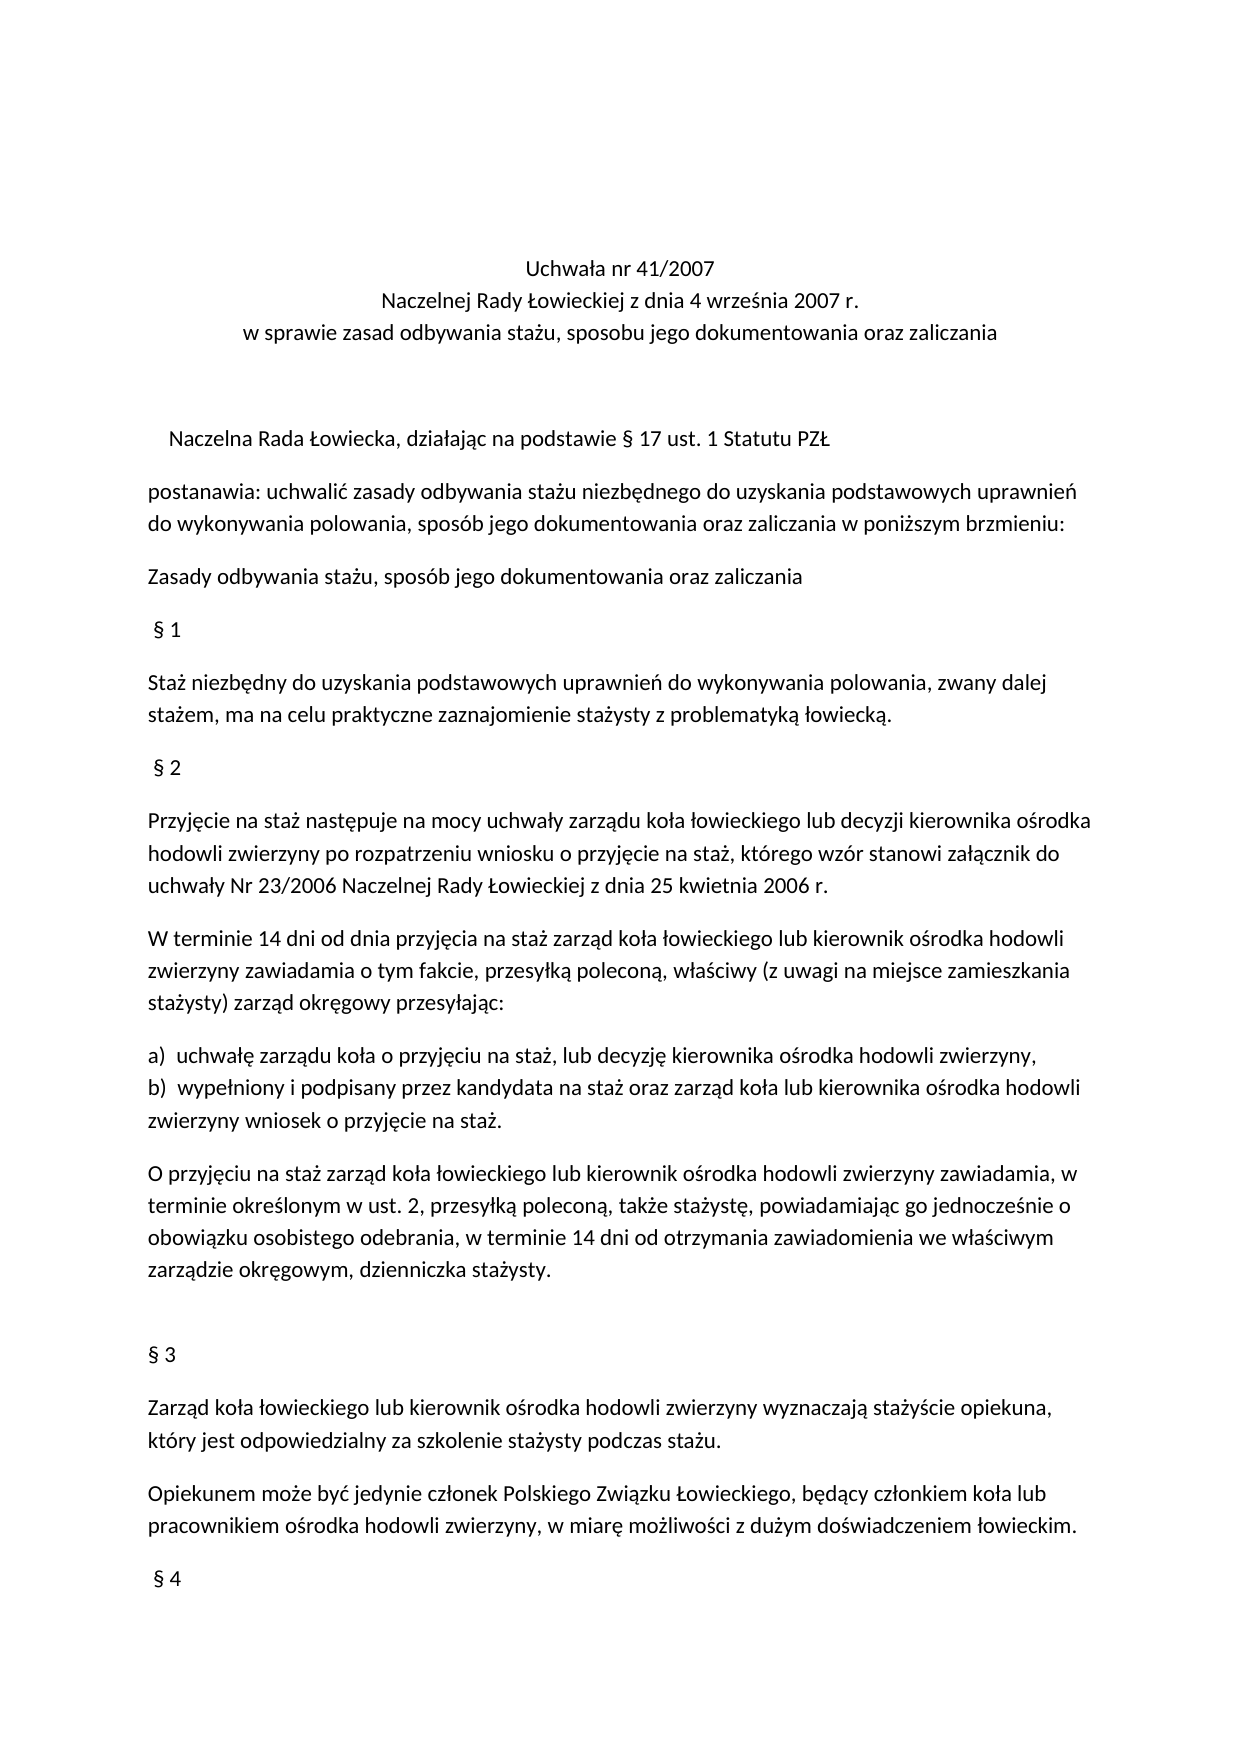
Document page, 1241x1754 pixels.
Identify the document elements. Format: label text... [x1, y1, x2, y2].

text a) uchwałę zarządu koła o przyjęciu na staż, lub decyzję kierownika ośrodka hodowli zwierzyny, b) wypełniony i podpisany przez kandydata na staż oraz zarząd koła lub kierownika ośrodka hodowli zwierzyny wniosek o przyjęcie na staż. [148, 1041, 1093, 1134]
text § 2 [148, 753, 1093, 782]
text Zarząd koła łowieckiego lub kierownik ośrodka hodowli zwierzyny wyznaczają stażyście opiekuna, który jest odpowiedzialny za szkolenie stażysty podczas stażu. [148, 1393, 1093, 1454]
text § 3 [148, 1308, 1093, 1368]
text § 1 [148, 615, 1093, 643]
text § 4 [148, 1564, 1093, 1592]
text Przyjęcie na staż następuje na mocy uchwały zarządu koła łowieckiego lub decyzji kierownika ośrodka hodowli zwierzyny po rozpatrzeniu wniosku o przyjęcie na staż, którego wzór stanowi załącznik do uchwały Nr 23/2006 Naczelnej Rady Łowieckiej z dnia 25 kwietnia 2006 r. [148, 807, 1093, 899]
text O przyjęciu na staż zarząd koła łowieckiego lub kierownik ośrodka hodowli zwierzyny zawiadamia, w terminie określonym w ust. 2, przesyłką poleconą, także stażystę, powiadamiając go jednocześnie o obowiązku osobistego odebrania, w terminie 14 dni od otrzymania zawiadomienia we właściwym zarządzie okręgowym, dzienniczka stażysty. [148, 1159, 1093, 1283]
text Staż niezbędny do uzyskania podstawowych uprawnień do wykonywania polowania, zwany dalej stażem, ma na celu praktyczne zaznajomienie stażysty z problematyką łowiecką. [148, 668, 1093, 728]
text Opiekunem może być jedynie członek Polskiego Związku Łowieckiego, będący członkiem koła lub pracownikiem ośrodka hodowli zwierzyny, w miarę możliwości z dużym doświadczeniem łowieckim. [148, 1479, 1093, 1539]
text postanawia: uchwalić zasady odbywania stażu niezbędnego do uzyskania podstawowych uprawnień do wykonywania polowania, sposób jego dokumentowania oraz zaliczania w poniższym brzmieniu: [148, 477, 1093, 537]
text Uchwała nr 41/2007 Naczelnej Rady Łowieckiej z dnia 4 września 2007 r. w sprawie zasad odbywania stażu, sposobu jego dokumentowania oraz zaliczania [148, 254, 1093, 346]
text Zasady odbywania stażu, sposób jego dokumentowania oraz zaliczania [148, 562, 1093, 590]
text Naczelna Rada Łowiecka, działając na podstawie § 17 ust. 1 Statutu PZŁ [148, 424, 1093, 452]
text W terminie 14 dni od dnia przyjęcia na staż zarząd koła łowieckiego lub kierownik ośrodka hodowli zwierzyny zawiadamia o tym fakcie, przesyłką poleconą, właściwy (z uwagi na miejsce zamieszkania stażysty) zarząd okręgowy przesyłając: [148, 924, 1093, 1016]
